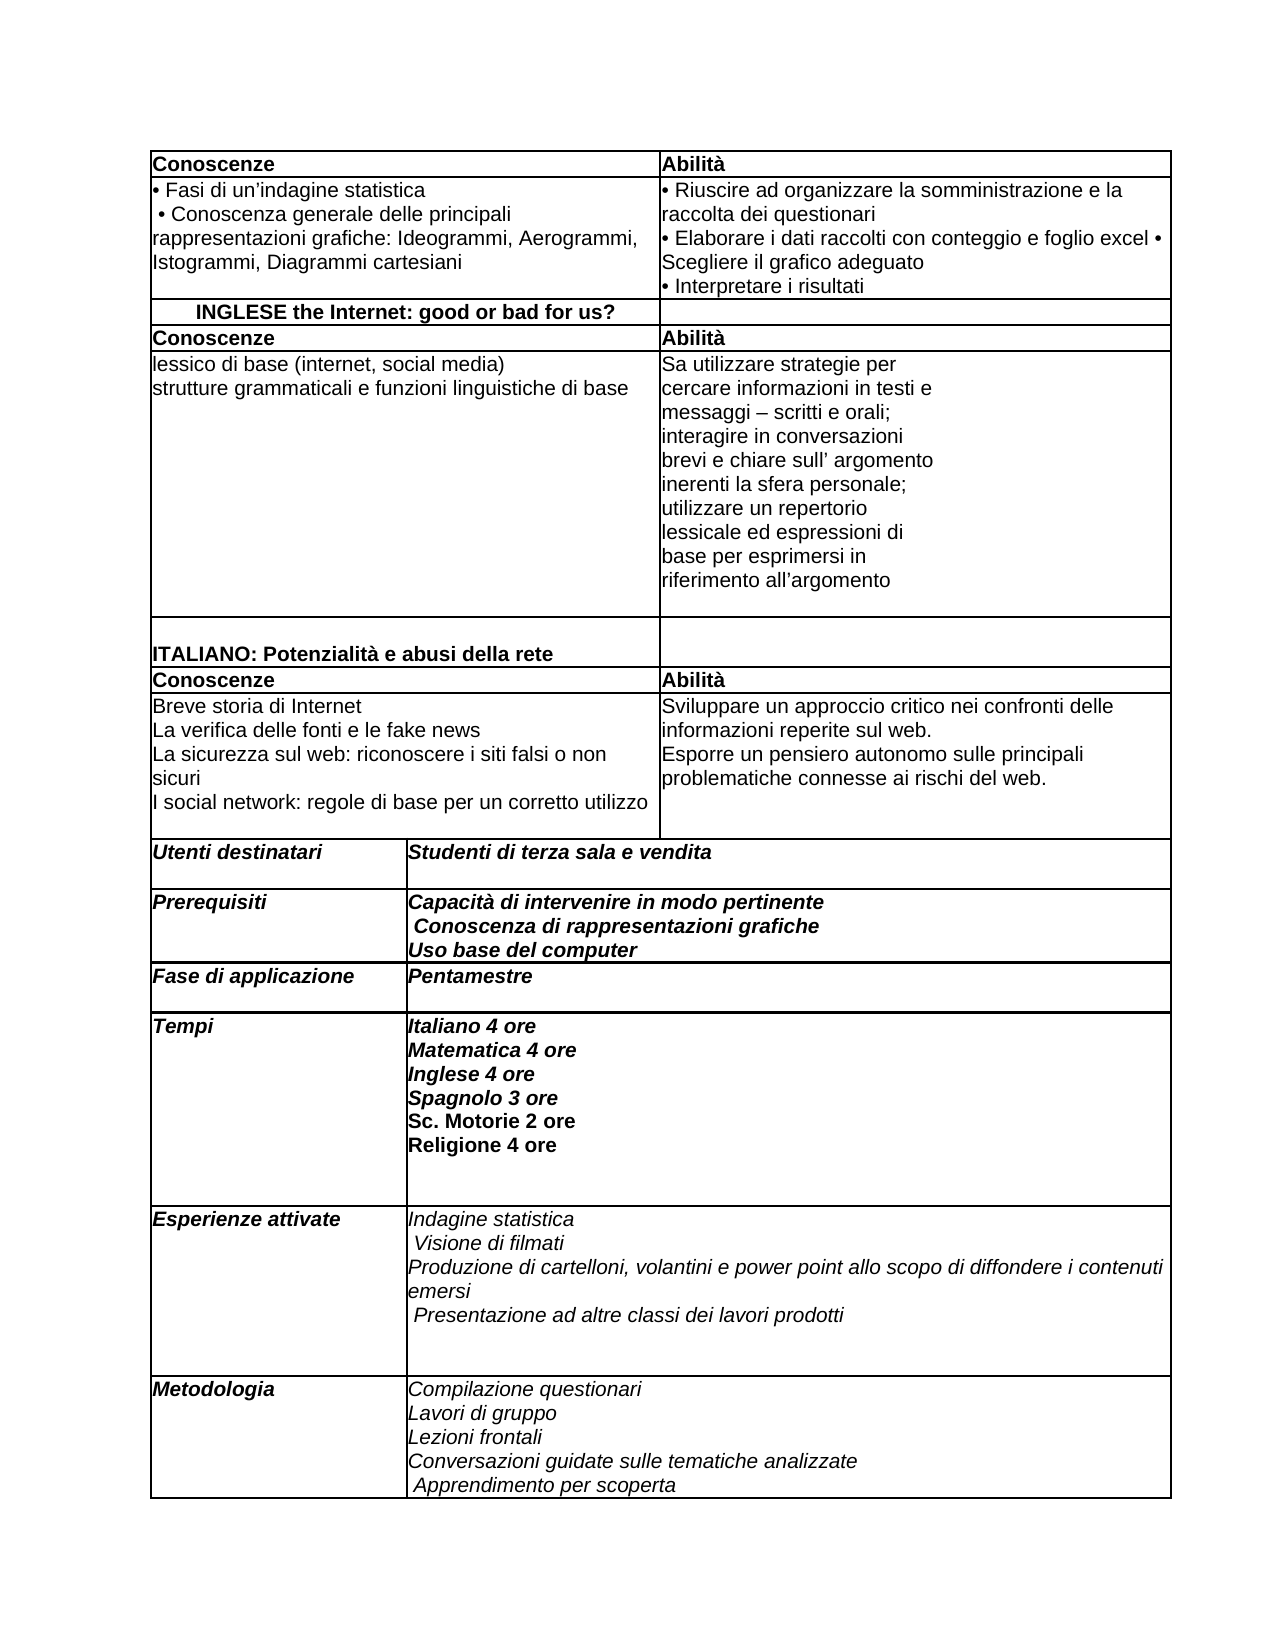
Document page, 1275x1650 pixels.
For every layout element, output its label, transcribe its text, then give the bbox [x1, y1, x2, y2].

table_cell • Fasi di un’indagine statistica • Conoscenza generale delle principali rappresentazioni grafiche: Ideogrammi, Aerogrammi, Istogrammi, Diagrammi cartesiani [152, 178, 659, 298]
table_cell lessico di base (internet, social media) strutture grammaticali e funzioni linguistiche di base [152, 352, 659, 616]
table_cell Abilità [661, 668, 1170, 692]
table_cell Abilità [661, 152, 1170, 176]
table_cell Metodologia [152, 1377, 406, 1497]
table_cell Italiano 4 ore Matematica 4 ore Inglese 4 ore Spagnolo 3 ore Sc. Motorie 2 ore Religione 4 ore [408, 1014, 1170, 1205]
table_cell Sa utilizzare strategie per cercare informazioni in testi e messaggi – scritti e orali; interagire in conversazioni brevi e chiare sull’ argomento inerenti la sfera personale; utilizzare un repertorio lessicale ed espressioni di base per esprimersi in riferimento all’argomento [661, 352, 1170, 616]
table_cell Capacità di intervenire in modo pertinente Conoscenza di rappresentazioni grafiche Uso base del computer [408, 890, 1170, 961]
table_cell INGLESE the Internet: good or bad for us? [152, 300, 659, 324]
table_cell Studenti di terza sala e vendita [408, 840, 1170, 887]
table_cell Prerequisiti [152, 890, 406, 961]
table_cell Conoscenze [152, 326, 659, 350]
table_cell Fase di applicazione [152, 964, 406, 1011]
table_cell [661, 618, 1170, 666]
table_cell Indagine statistica Visione di filmati Produzione di cartelloni, volantini e power point allo scopo di diffondere i contenuti emersi Presentazione ad altre classi dei lavori prodotti [408, 1207, 1170, 1375]
table_cell Sviluppare un approccio critico nei confronti delle informazioni reperite sul web. Esporre un pensiero autonomo sulle principali problematiche connesse ai rischi del web. [661, 694, 1170, 837]
table_cell Abilità [661, 326, 1170, 350]
table_cell Esperienze attivate [152, 1207, 406, 1375]
table_cell Tempi [152, 1014, 406, 1205]
table_cell ITALIANO: Potenzialità e abusi della rete [152, 618, 659, 666]
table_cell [408, 1377, 1170, 1497]
table_cell Conoscenze [152, 152, 659, 176]
table_cell • Riuscire ad organizzare la somministrazione e la raccolta dei questionari • Elaborare i dati raccolti con conteggio e foglio excel • Scegliere il grafico adeguato • Interpretare i risultati [661, 178, 1170, 298]
table_cell Utenti destinatari [152, 840, 406, 887]
table_cell [661, 300, 1170, 324]
table_cell Breve storia di Internet La verifica delle fonti e le fake news La sicurezza sul web: riconoscere i siti falsi o non sicuri I social network: regole di base per un corretto utilizzo [152, 694, 659, 837]
table_cell Pentamestre [408, 964, 1170, 1011]
table_cell Conoscenze [152, 668, 659, 692]
